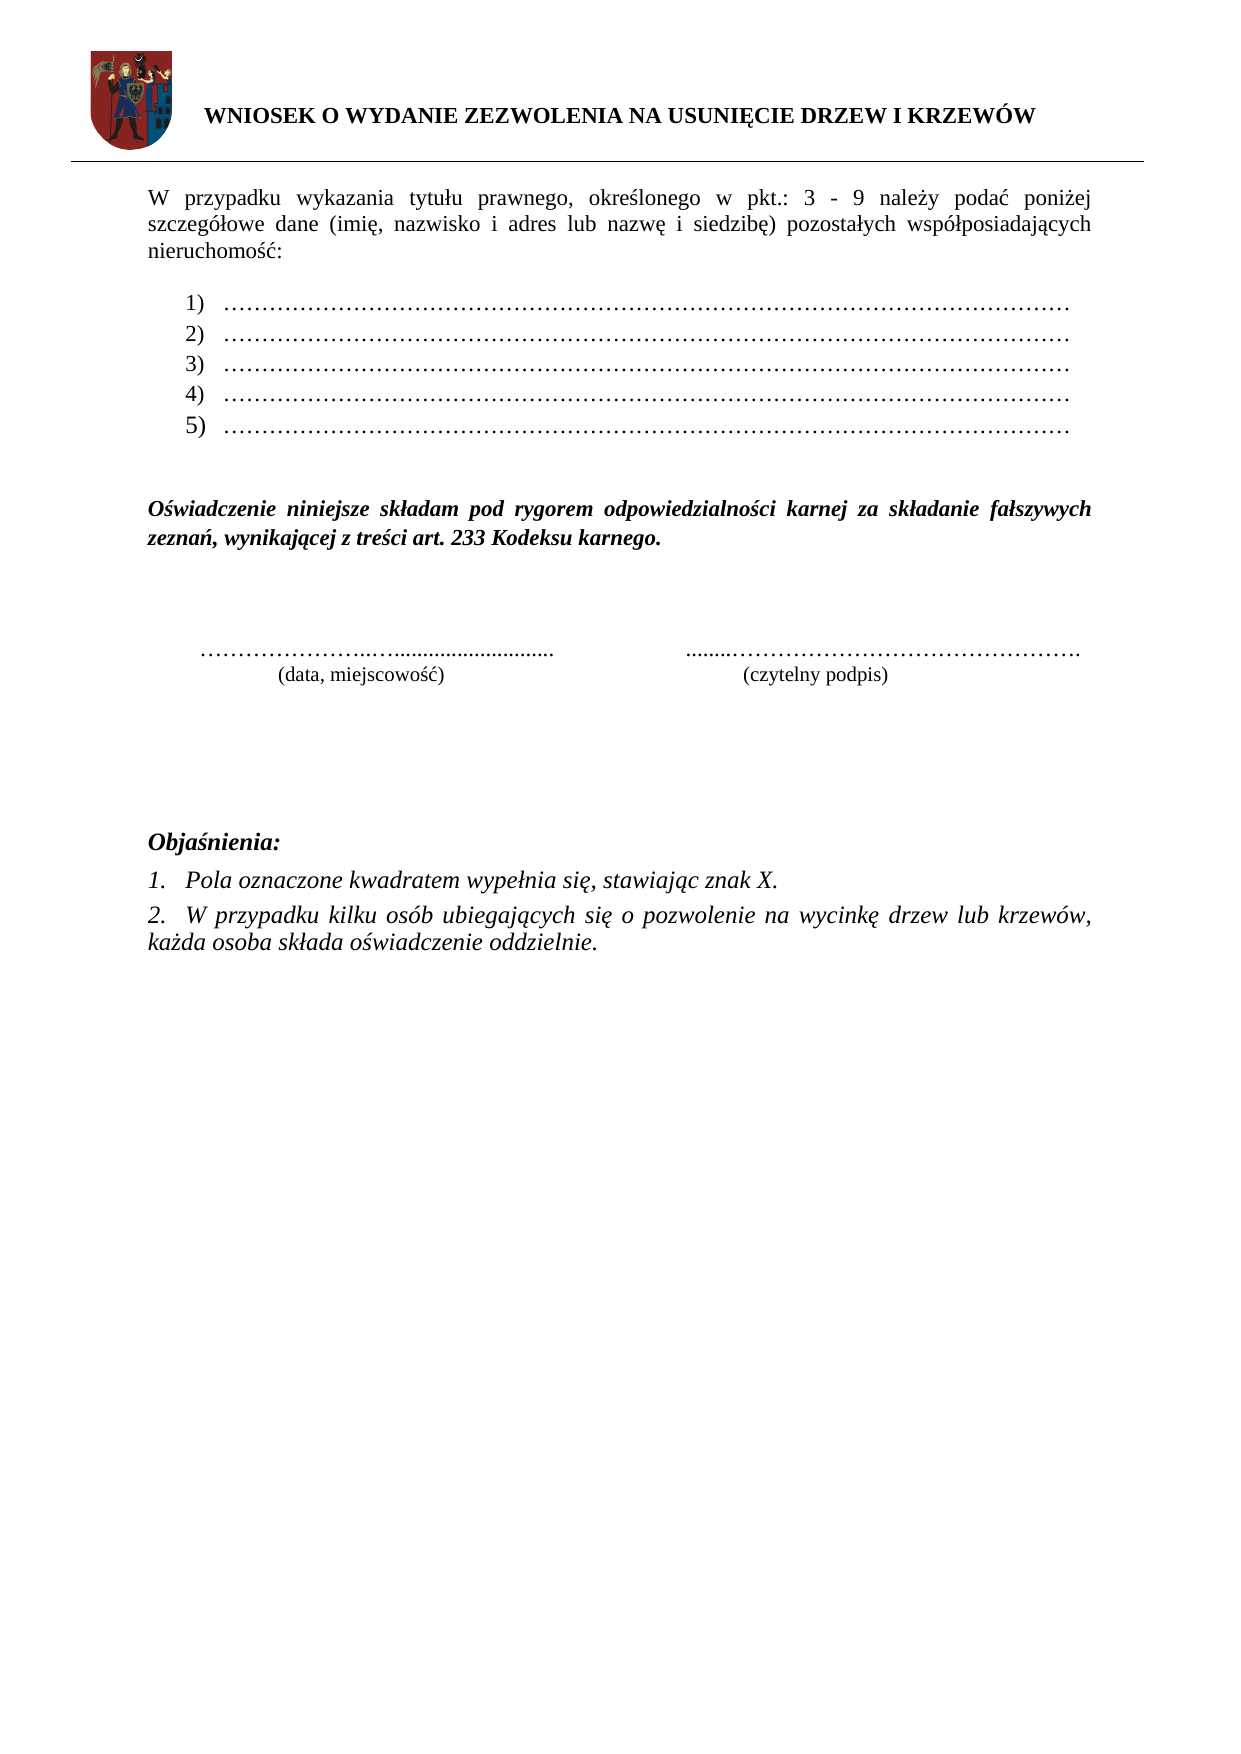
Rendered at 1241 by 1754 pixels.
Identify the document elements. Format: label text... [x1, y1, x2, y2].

list ………………………………………………………………………………………………… [185, 350, 1093, 376]
picture [90, 51, 172, 150]
text W przypadku wykazania tytułu prawnego, określonego w pkt.: 3 - 9 należy podać poniżej szczegółowe dane (imię, nazwisko i adres lub nazwę i siedzibę) pozostałych współposiadających nieruchomość: [148, 184, 1093, 263]
list ………………………………………………………………………………………………… [185, 319, 1093, 346]
text (data, miejscowość) (czytelny podpis) [148, 662, 1093, 686]
text Oświadczenie niniejsze składam pod rygorem odpowiedzialności karnej za składanie fałszywych zeznań, wynikającej z treści art. 233 Kodeksu karnego. [148, 495, 1093, 550]
list ………………………………………………………………………………………………… [185, 380, 1093, 406]
list Pola oznaczone kwadratem wypełnia się, stawiając znak X. [148, 867, 1093, 894]
list W przypadku kilku osób ubiegających się o pozwolenie na wycinkę drzew lub krzewów, każda osoba składa oświadczenie oddzielnie. [148, 902, 1093, 956]
list ………………………………………………………………………………………………… [185, 289, 1093, 316]
text Objaśnienia: [148, 827, 1093, 856]
list ………………………………………………………………………………………………… [185, 410, 1093, 439]
text …………………..…............................ ........………………………………………. [148, 635, 1093, 662]
